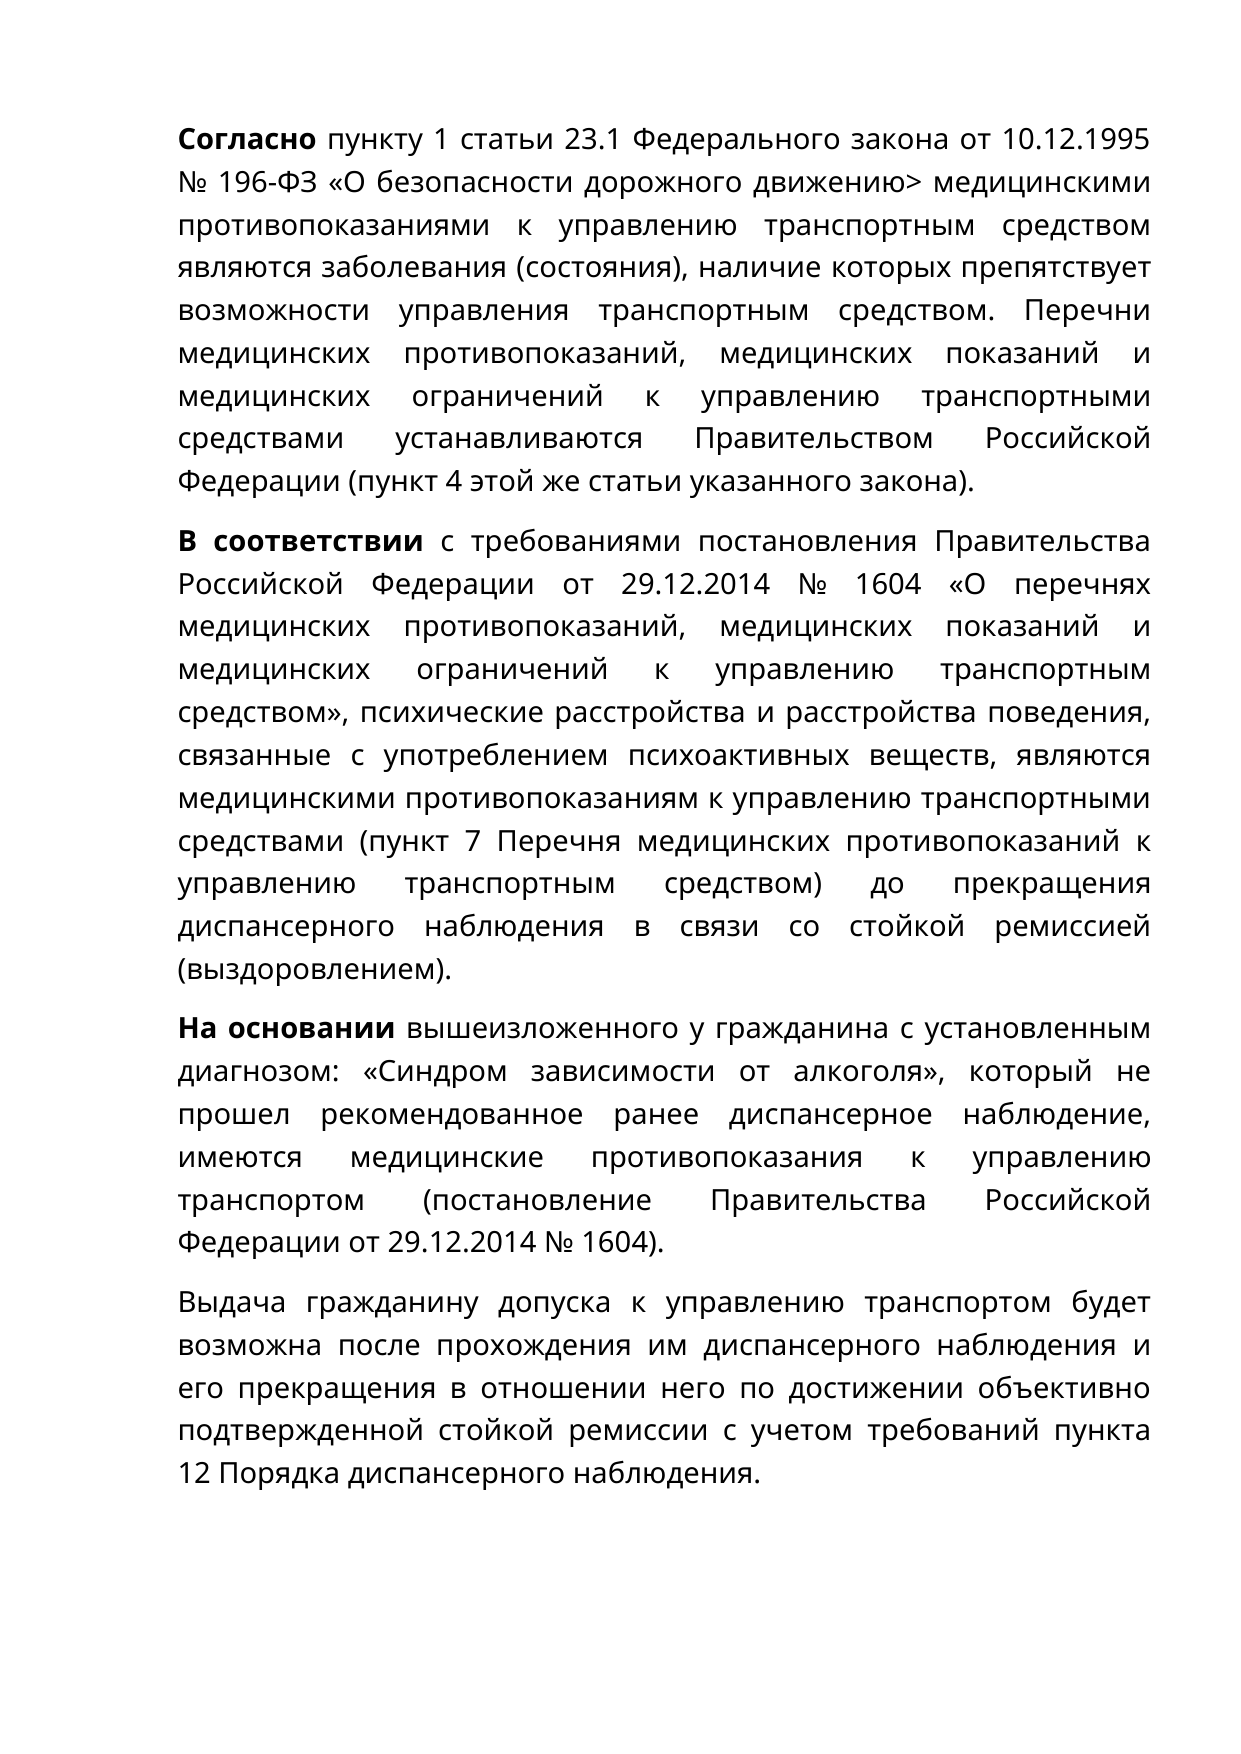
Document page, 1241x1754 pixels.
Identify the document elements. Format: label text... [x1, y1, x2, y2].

text В соответствии с требованиями постановления Правительства Российской Федерации от 29.12.2014 № 1604 «О перечнях медицинских противопоказаний, медицинских показаний и медицинских ограничений к управлению транспортным средством», психические расстройства и расстройства поведения, связанные с употреблением психоактивных веществ, являются медицинскими противопоказаниям к управлению транспортными средствами (пункт 7 Перечня медицинских противопоказаний к управлению транспортным средством) до прекращения диспансерного наблюдения в связи со стойкой ремиссией (выздоровлением). [177, 520, 1152, 988]
text На основании вышеизложенного у гражданина с установленным диагнозом: «Синдром зависимости от алкоголя», который не прошел рекомендованное ранее диспансерное наблюдение, имеются медицинские противопоказания к управлению транспортом (постановление Правительства Российской Федерации от 29.12.2014 № 1604). [177, 1008, 1152, 1261]
text Выдача гражданину допуска к управлению транспортом будет возможна после прохождения им диспансерного наблюдения и его прекращения в отношении него по достижении объективно подтвержденной стойкой ремиссии с учетом требований пункта 12 Порядка диспансерного наблюдения. [177, 1281, 1152, 1492]
text Согласно пункту 1 статьи 23.1 Федерального закона от 10.12.1995 № 196-ФЗ «О безопасности дорожного движению> медицинскими противопоказаниями к управлению транспортным средством являются заболевания (состояния), наличие которых препятствует возможности управления транспортным средством. Перечни медицинских противопоказаний, медицинских показаний и медицинских ограничений к управлению транспортными средствами устанавливаются Правительством Российской Федерации (пункт 4 этой же статьи указанного закона). [177, 118, 1152, 500]
